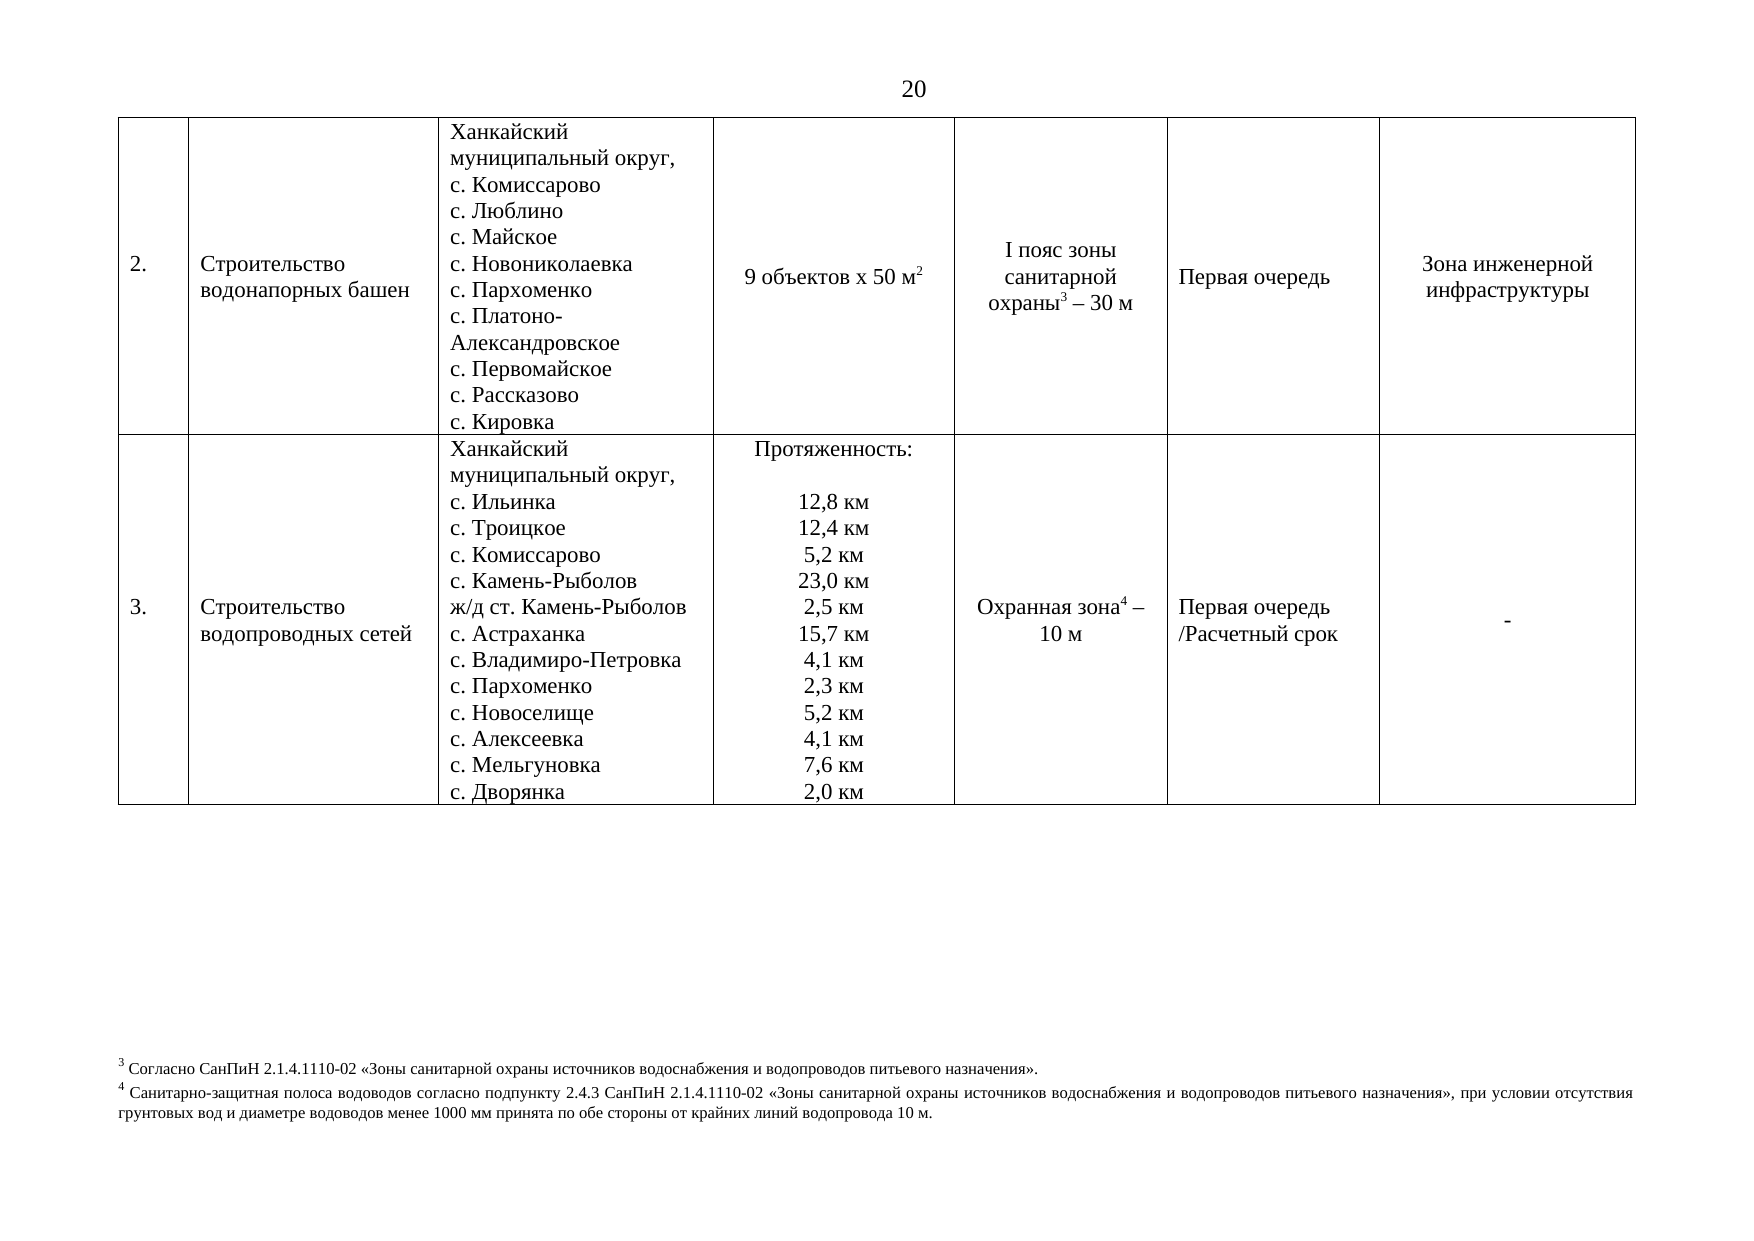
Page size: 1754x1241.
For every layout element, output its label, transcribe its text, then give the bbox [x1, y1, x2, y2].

table_cell Первая очередь /Расчетный срок [1168, 435, 1379, 804]
table_cell Ханкайский муниципальный округ, с. Ильинка с. Троицкое с. Комиссарово с. Камень-Рыболов ж/д ст. Камень-Рыболов с. Астраханка с. Владимиро-Петровка с. Пархоменко с. Новоселище с. Алексеевка с. Мельгуновка с. Дворянка [439, 435, 713, 804]
table_cell Протяженность: 12,8 км 12,4 км 5,2 км 23,0 км 2,5 км 15,7 км 4,1 км 2,3 км 5,2 км 4,1 км 7,6 км 2,0 км [714, 435, 954, 804]
table_cell - [1380, 435, 1635, 804]
table_cell Первая очередь [1168, 118, 1379, 434]
table_cell 9 объектов х 50 м2 [714, 118, 954, 434]
table_cell [119, 118, 188, 434]
table_cell Ханкайский муниципальный округ, с. Комиссарово с. Люблино с. Майское с. Новониколаевка с. Пархоменко с. Платоно-Александровское с. Первомайское с. Рассказово с. Кировка [439, 118, 713, 434]
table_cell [955, 118, 1167, 434]
table_cell Строительство водонапорных башен [189, 118, 438, 434]
table_cell [119, 435, 188, 804]
table_cell Охранная зона – 10 м [955, 435, 1167, 804]
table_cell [1380, 118, 1635, 434]
table_cell Строительство водопроводных сетей [189, 435, 438, 804]
